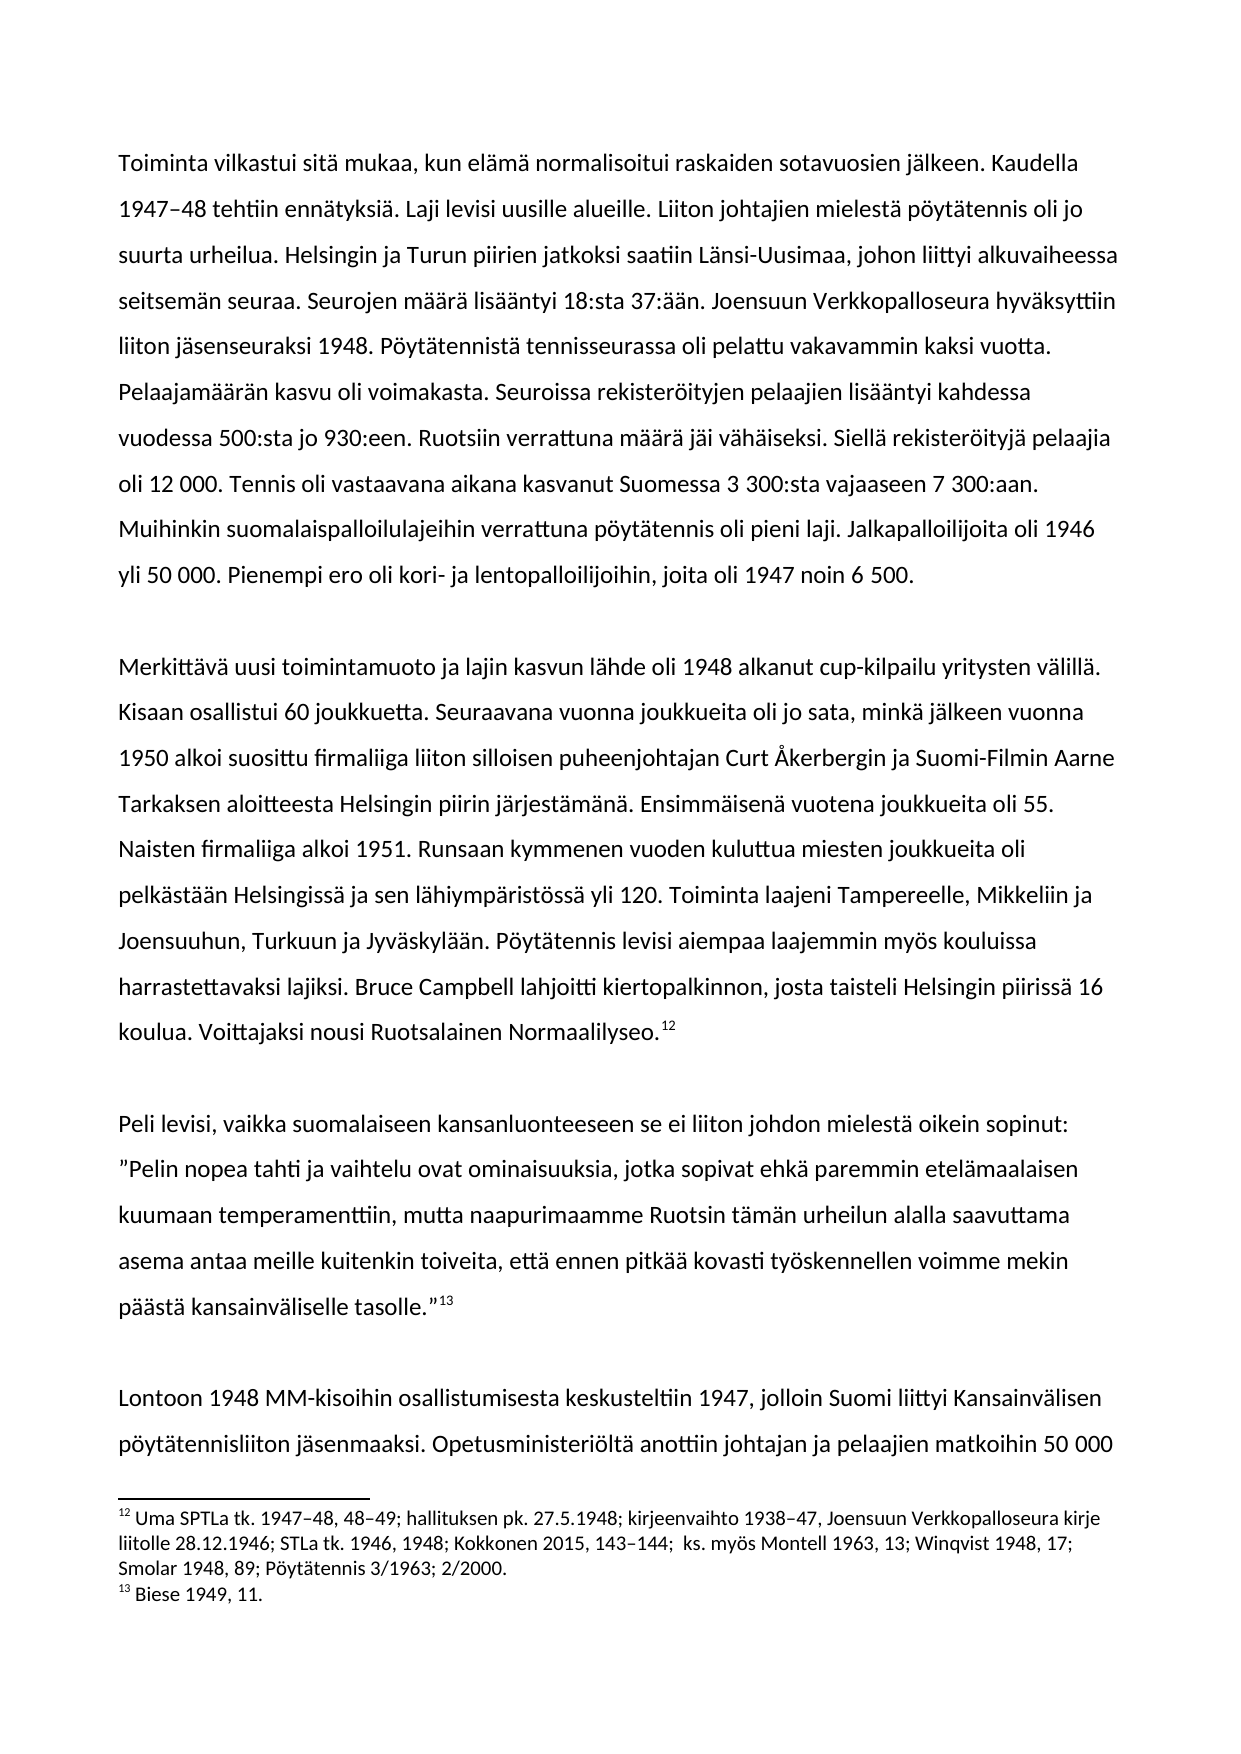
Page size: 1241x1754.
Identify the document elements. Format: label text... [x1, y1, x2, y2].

text Peli levisi, vaikka suomalaiseen kansanluonteeseen se ei liiton johdon mielestä oikein sopinut: ”Pelin nopea tahti ja vaihtelu ovat ominaisuuksia, jotka sopivat ehkä paremmin etelämaalaisen kuumaan temperamenttiin, mutta naapurimaamme Ruotsin tämän urheilun alalla saavuttama asema antaa meille kuitenkin toiveita, että ennen pitkää kovasti työskennellen voimme mekin päästä kansainväliselle tasolle.” [118, 1108, 1122, 1321]
text Toiminta vilkastui sitä mukaa, kun elämä normalisoitui raskaiden sotavuosien jälkeen. Kaudella 1947–48 tehtiin ennätyksiä. Laji levisi uusille alueille. Liiton johtajien mielestä pöytätennis oli jo suurta urheilua. Helsingin ja Turun piirien jatkoksi saatiin Länsi-Uusimaa, johon liittyi alkuvaiheessa seitsemän seuraa. Seurojen määrä lisääntyi 18:sta 37:ään. Joensuun Verkkopalloseura hyväksyttiin liiton jäsenseuraksi 1948. Pöytätennistä tennisseurassa oli pelattu vakavammin kaksi vuotta. Pelaajamäärän kasvu oli voimakasta. Seuroissa rekisteröityjen pelaajien lisääntyi kahdessa vuodessa 500:sta jo 930:een. Ruotsiin verrattuna määrä jäi vähäiseksi. Siellä rekisteröityjä pelaajia oli 12 000. Tennis oli vastaavana aikana kasvanut Suomessa 3 300:sta vajaaseen 7 300:aan. Muihinkin suomalaispalloilulajeihin verrattuna pöytätennis oli pieni laji. Jalkapalloilijoita oli 1946 yli 50 000. Pienempi ero oli kori- ja lentopalloilijoihin, joita oli 1947 noin 6 500. [118, 148, 1122, 590]
text Merkittävä uusi toimintamuoto ja lajin kasvun lähde oli 1948 alkanut cup-kilpailu yritysten välillä. Kisaan osallistui 60 joukkuetta. Seuraavana vuonna joukkueita oli jo sata, minkä jälkeen vuonna 1950 alkoi suosittu firmaliiga liiton silloisen puheenjohtajan Curt Åkerbergin ja Suomi-Filmin Aarne Tarkaksen aloitteesta Helsingin piirin järjestämänä. Ensimmäisenä vuotena joukkueita oli 55. Naisten firmaliiga alkoi 1951. Runsaan kymmenen vuoden kuluttua miesten joukkueita oli pelkästään Helsingissä ja sen lähiympäristössä yli 120. Toiminta laajeni Tampereelle, Mikkeliin ja Joensuuhun, Turkuun ja Jyväskylään. Pöytätennis levisi aiempaa laajemmin myös kouluissa harrastettavaksi lajiksi. Bruce Campbell lahjoitti kiertopalkinnon, josta taisteli Helsingin piirissä 16 koulua. Voittajaksi nousi Ruotsalainen Normaalilyseo. [118, 651, 1122, 1047]
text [118, 1382, 1122, 1458]
